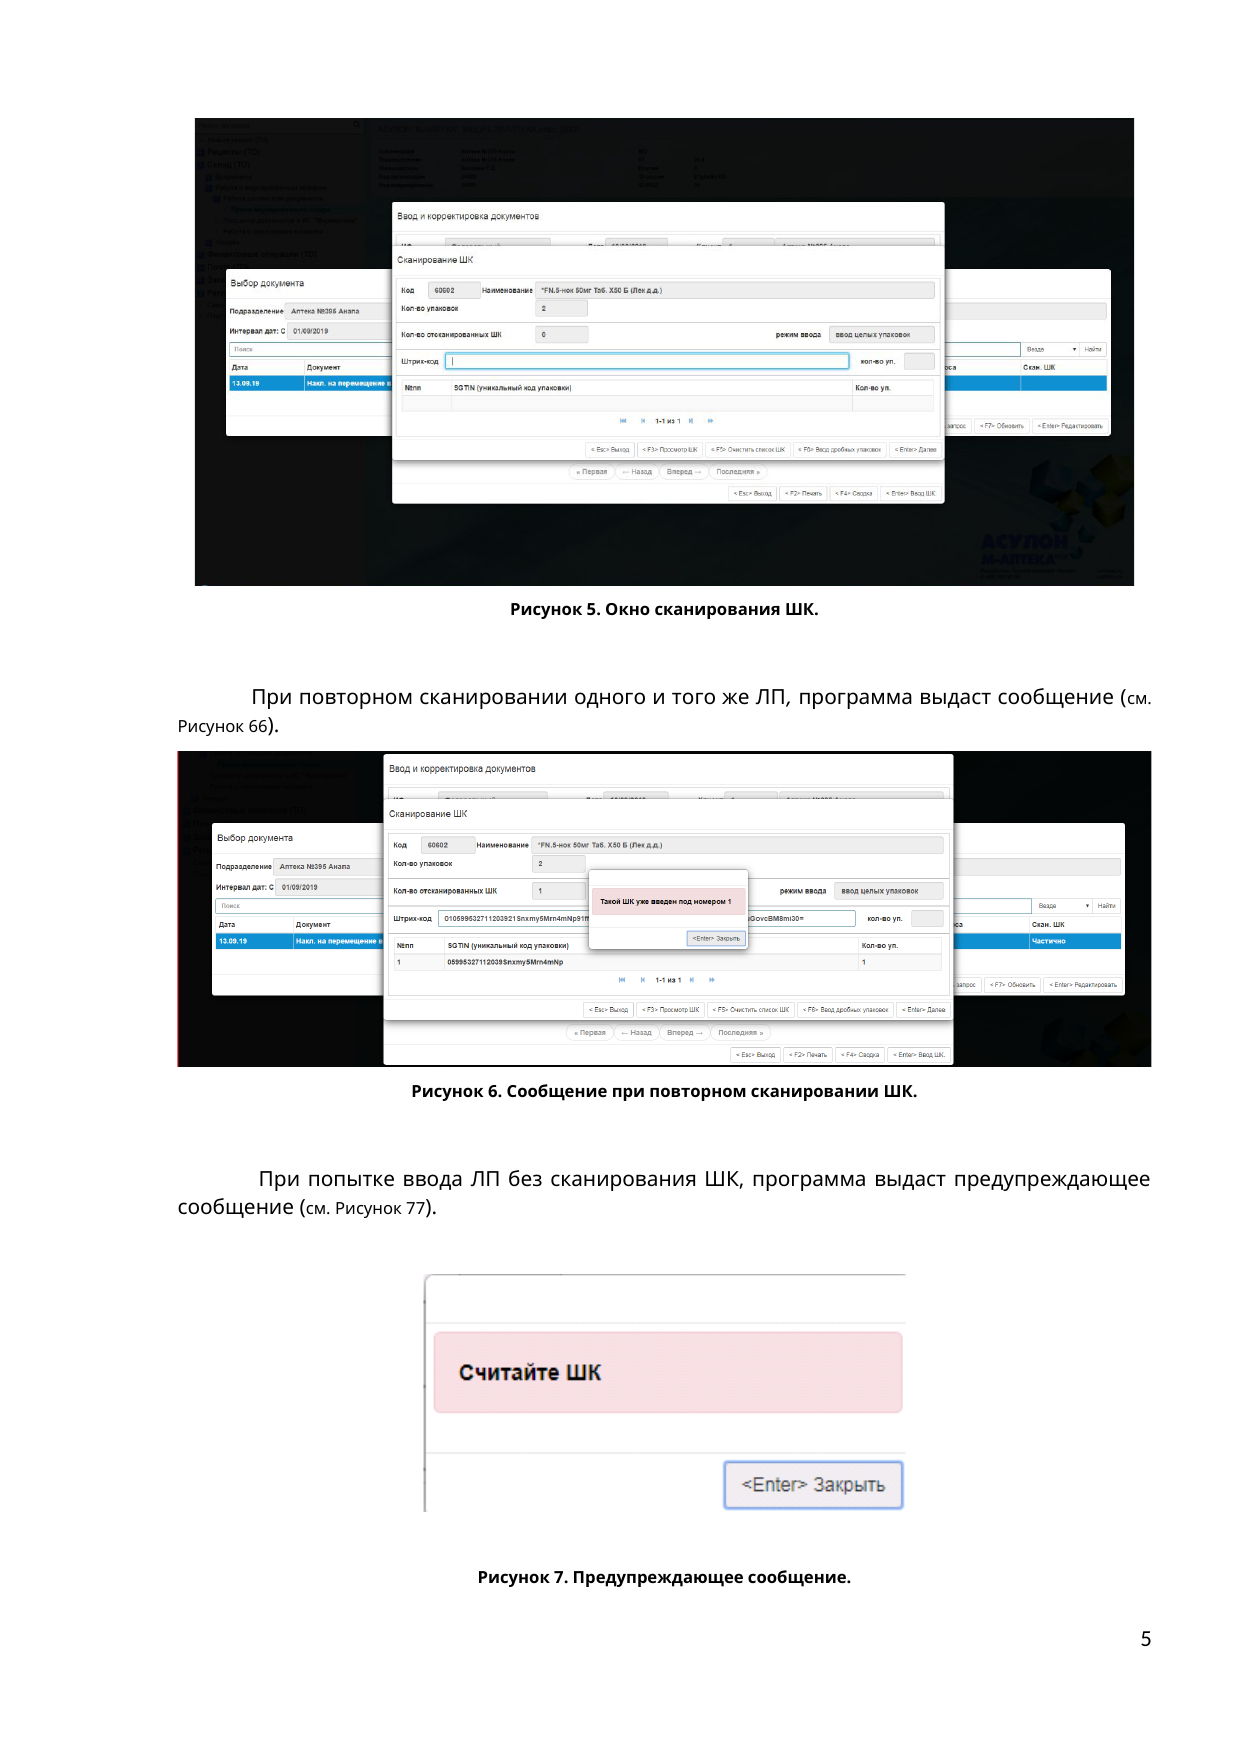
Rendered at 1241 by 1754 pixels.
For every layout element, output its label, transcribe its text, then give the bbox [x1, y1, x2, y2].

picture [194, 118, 1135, 586]
picture [177, 751, 1152, 1067]
text Рисунок 7. Предупреждающее сообщение. [177, 1565, 1152, 1588]
text Рисунок 6. Сообщение при повторном сканировании ШК. [177, 1079, 1152, 1102]
text Рисунок 5. Окно сканирования ШК. [177, 598, 1152, 620]
picture [423, 1274, 906, 1512]
